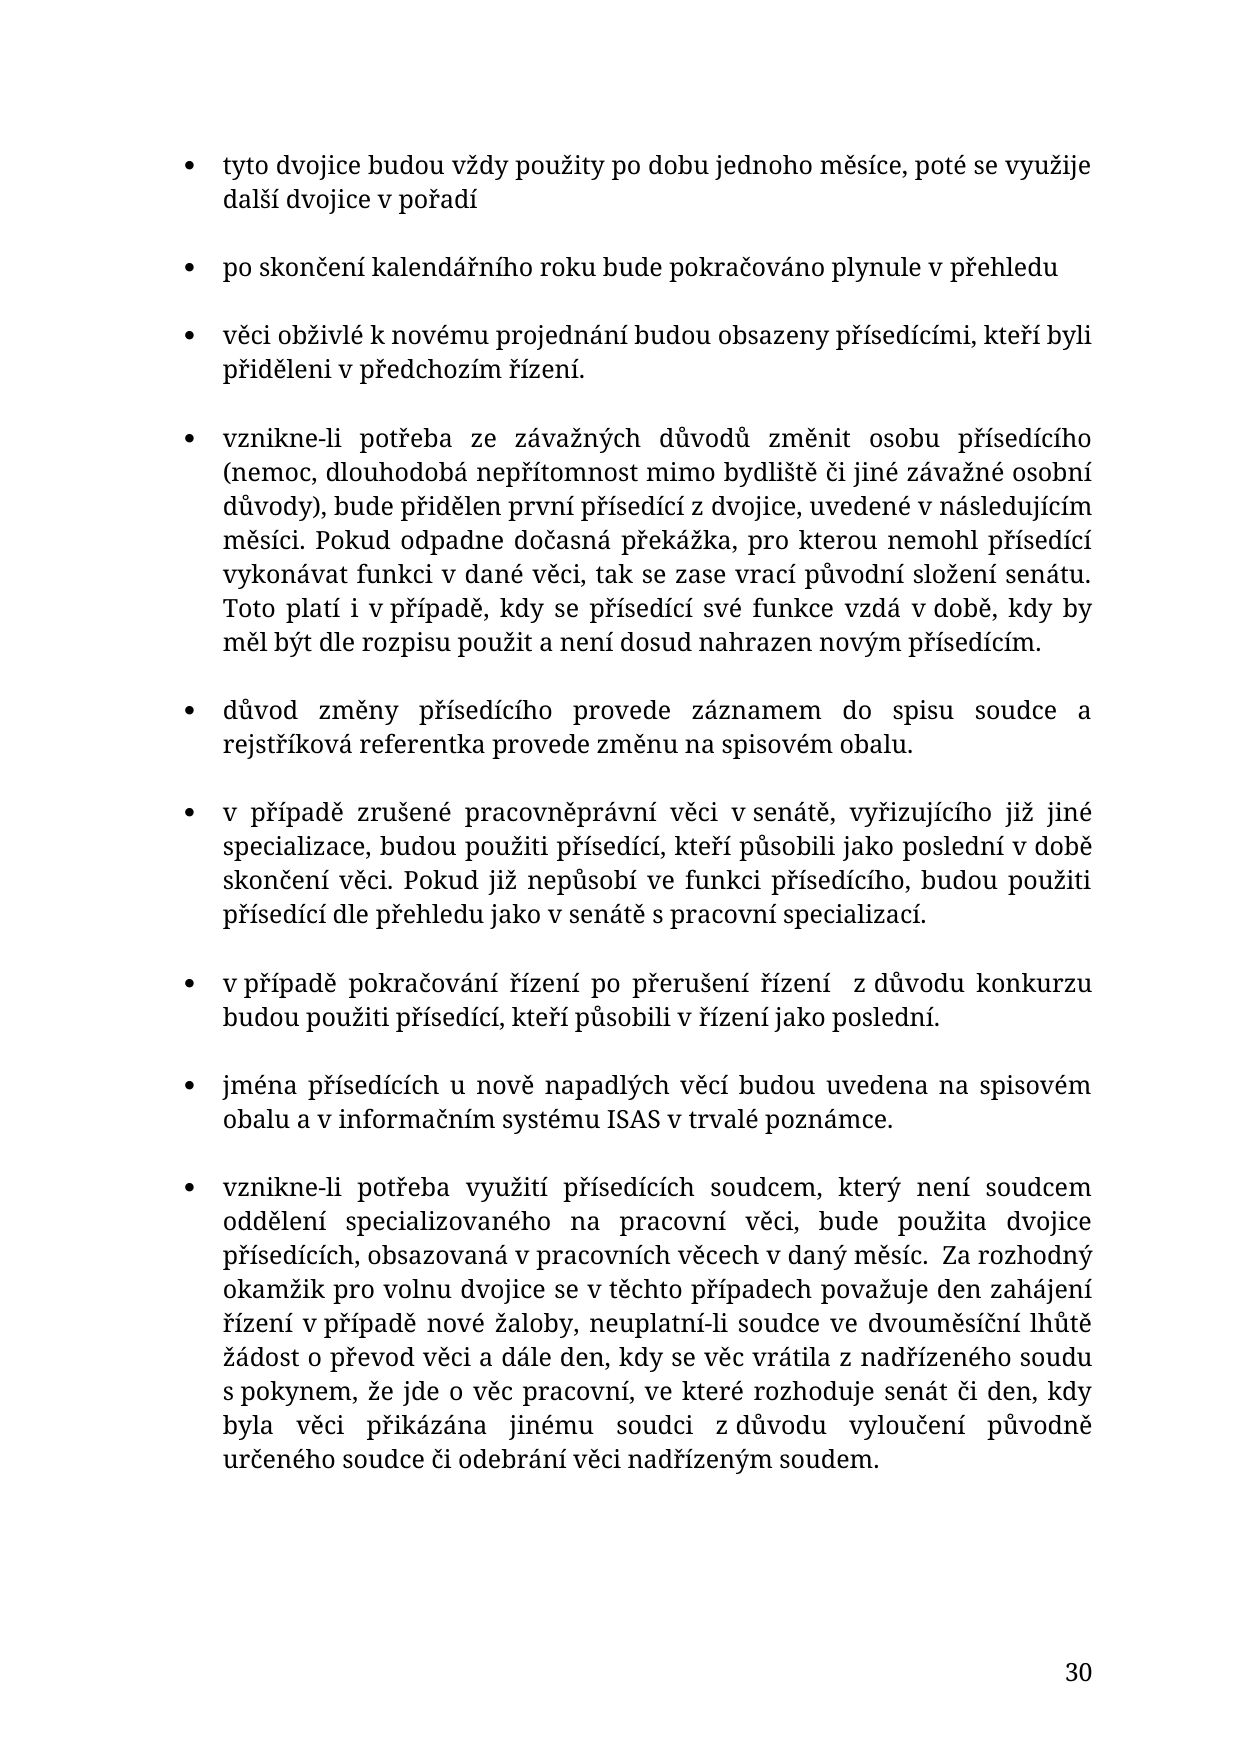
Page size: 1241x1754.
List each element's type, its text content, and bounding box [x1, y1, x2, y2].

list tyto dvojice budou vždy použity po dobu jednoho měsíce, poté se využije další dvojice v pořadí [185, 148, 1092, 216]
list v případě pokračování řízení po přerušení řízení z důvodu konkurzu budou použiti přísedící, kteří působili v řízení jako poslední. [185, 965, 1092, 1033]
list vznikne-li potřeba využití přísedících soudcem, který není soudcem oddělení specializovaného na pracovní věci, bude použita dvojice přísedících, obsazovaná v pracovních věcech v daný měsíc. Za rozhodný okamžik pro volnu dvojice se v těchto případech považuje den zahájení řízení v případě nové žaloby, neuplatní-li soudce ve dvouměsíční lhůtě žádost o převod věci a dále den, kdy se věc vrátila z nadřízeného soudu s pokynem, že jde o věc pracovní, ve které rozhoduje senát či den, kdy byla věci přikázána jinému soudci z důvodu vyloučení původně určeného soudce či odebrání věci nadřízeným soudem. [185, 1169, 1092, 1476]
list důvod změny přísedícího provede záznamem do spisu soudce a rejstříková referentka provede změnu na spisovém obalu. [185, 693, 1092, 761]
list vznikne-li potřeba ze závažných důvodů změnit osobu přísedícího (nemoc, dlouhodobá nepřítomnost mimo bydliště či jiné závažné osobní důvody), bude přidělen první přísedící z dvojice, uvedené v následujícím měsíci. Pokud odpadne dočasná překážka, pro kterou nemohl přísedící vykonávat funkci v dané věci, tak se zase vrací původní složení senátu. Toto platí i v případě, kdy se přísedící své funkce vzdá v době, kdy by měl být dle rozpisu použit a není dosud nahrazen novým přísedícím. [185, 420, 1092, 659]
list po skončení kalendářního roku bude pokračováno plynule v přehledu [185, 250, 1092, 284]
list věci obživlé k novému projednání budou obsazeny přísedícími, kteří byli přiděleni v předchozím řízení. [185, 318, 1092, 386]
list jména přísedících u nově napadlých věcí budou uvedena na spisovém obalu a v informačním systému ISAS v trvalé poznámce. [185, 1067, 1092, 1136]
list v případě zrušené pracovněprávní věci v senátě, vyřizujícího již jiné specializace, budou použiti přísedící, kteří působili jako poslední v době skončení věci. Pokud již nepůsobí ve funkci přísedícího, budou použiti přísedící dle přehledu jako v senátě s pracovní specializací. [185, 795, 1092, 931]
